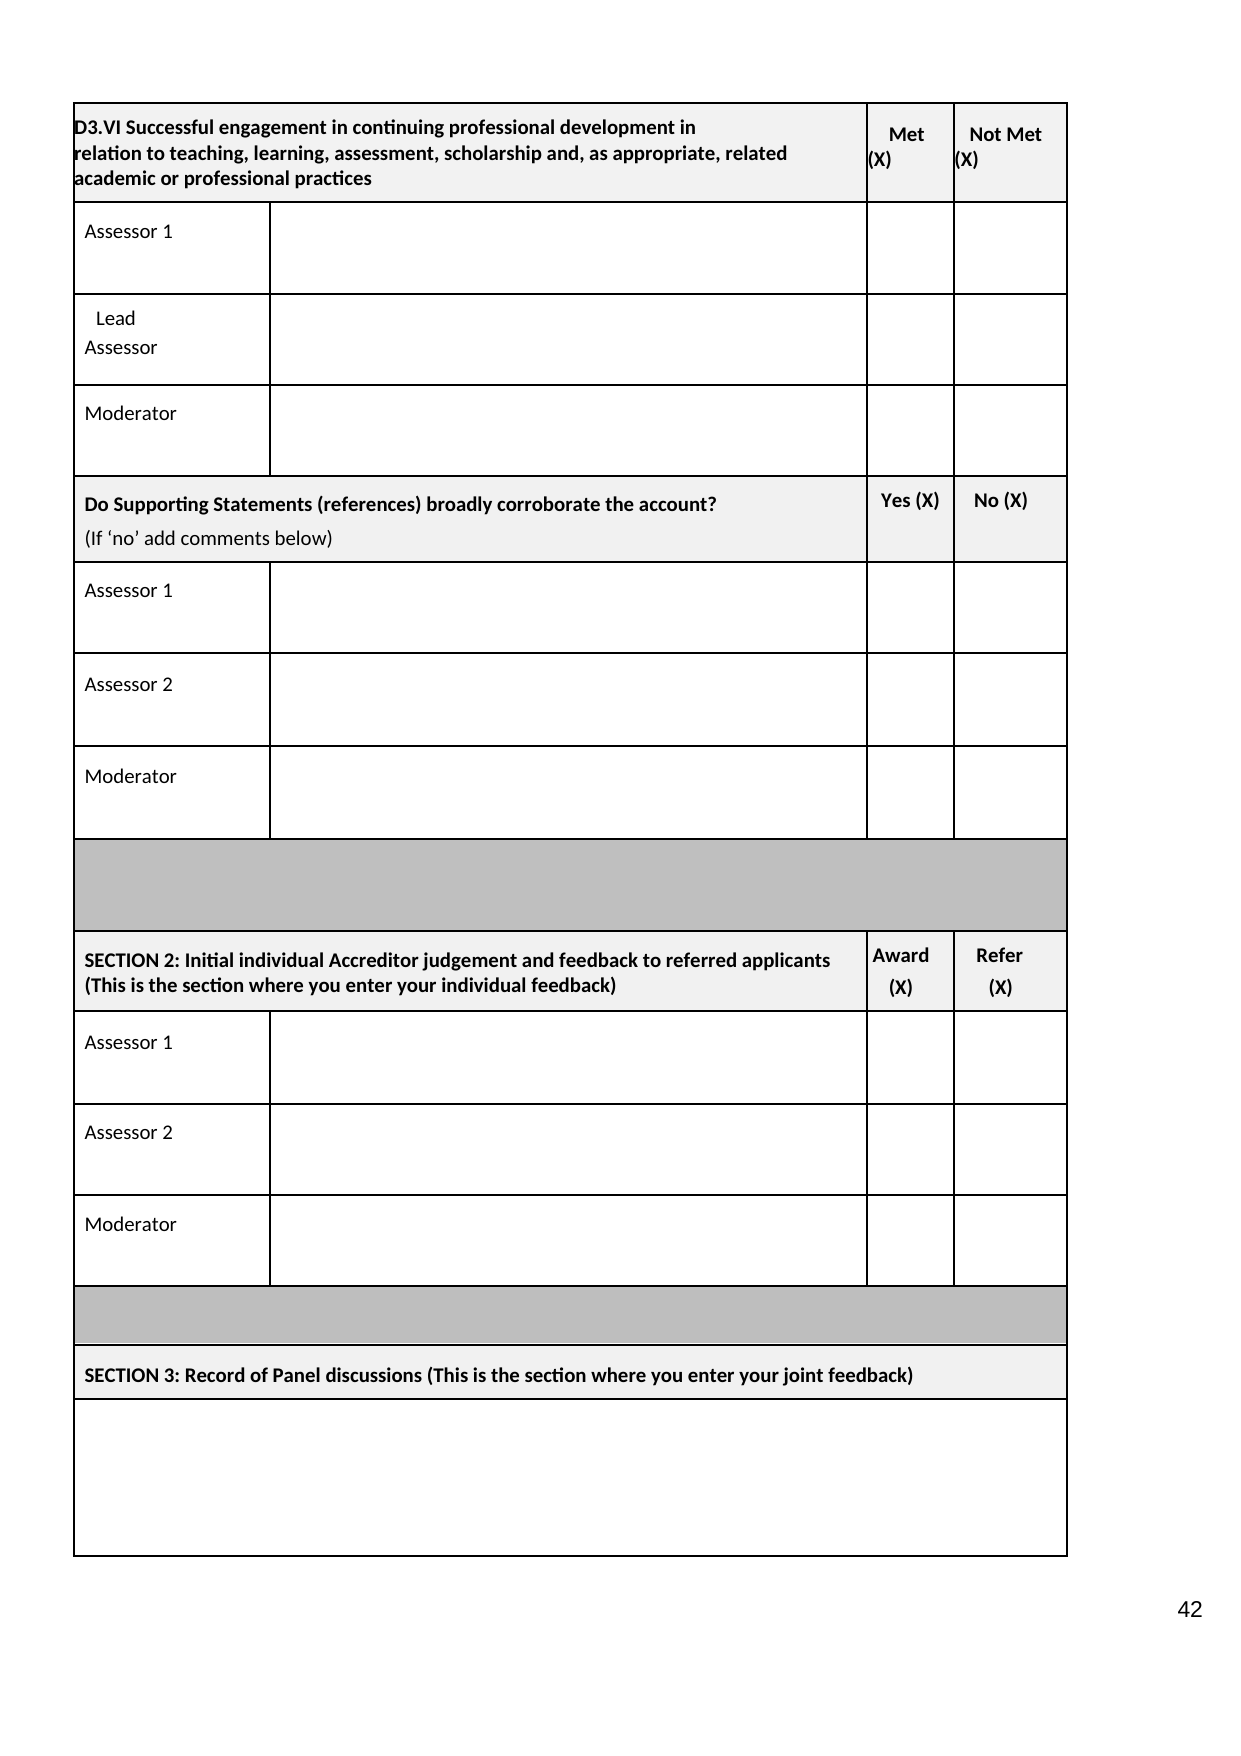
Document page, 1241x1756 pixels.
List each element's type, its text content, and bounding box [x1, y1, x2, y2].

table_cell Moderator [75, 1196, 269, 1285]
table_cell Lead Assessor [75, 295, 269, 383]
table_cell SECTION 3: Record of Panel discussions (This is the section where you enter your joint feedback) [75, 1346, 1066, 1398]
table_cell [868, 295, 953, 383]
table_cell Moderator [75, 747, 269, 837]
table_cell [75, 840, 1066, 930]
table_cell [271, 386, 866, 475]
table_cell Award (X) [868, 932, 953, 1010]
table_cell [271, 747, 866, 837]
table_cell Do Supporting Statements (references) broadly corroborate the account? (If ‘no’ add comments below) [75, 477, 866, 561]
table_cell [955, 1012, 1066, 1103]
table_cell [868, 1012, 953, 1103]
table_cell [271, 1196, 866, 1285]
table_cell Assessor 2 [75, 654, 269, 745]
table_cell [955, 747, 1066, 837]
table_cell Refer (X) [955, 932, 1066, 1010]
table_cell [868, 654, 953, 745]
table_cell Yes (X) [868, 477, 953, 561]
table_cell Assessor 1 [75, 1012, 269, 1103]
table_cell Not Met (X) [955, 104, 1066, 201]
table_cell No (X) [955, 477, 1066, 561]
table_cell [955, 386, 1066, 475]
table_cell [271, 654, 866, 745]
table_cell [868, 1105, 953, 1194]
table_cell Assessor 1 [75, 563, 269, 652]
table_cell [955, 563, 1066, 652]
table_cell Moderator [75, 386, 269, 475]
table_cell [955, 654, 1066, 745]
table_cell [868, 203, 953, 292]
table_cell [868, 1196, 953, 1285]
table_cell [868, 747, 953, 837]
table_cell Met (X) [868, 104, 953, 201]
table_cell [271, 563, 866, 652]
table_cell [75, 1287, 1066, 1343]
table_cell [955, 1196, 1066, 1285]
table_cell D3.VI Successful engagement in continuing professional development in relation to teaching, learning, assessment, scholarship and, as appropriate, related academic or professional practices [75, 104, 866, 201]
table_cell [955, 1105, 1066, 1194]
table_cell [271, 1105, 866, 1194]
table_cell [75, 1400, 1066, 1555]
table_cell [955, 295, 1066, 383]
table_cell SECTION 2: Initial individual Accreditor judgement and feedback to referred applicants (This is the section where you enter your individual feedback) [75, 932, 866, 1010]
table_cell [271, 1012, 866, 1103]
table_cell [271, 295, 866, 383]
table_cell [868, 386, 953, 475]
table_cell [955, 203, 1066, 292]
table_cell [868, 563, 953, 652]
table_cell Assessor 1 [75, 203, 269, 292]
table_cell [271, 203, 866, 292]
table_cell Assessor 2 [75, 1105, 269, 1194]
